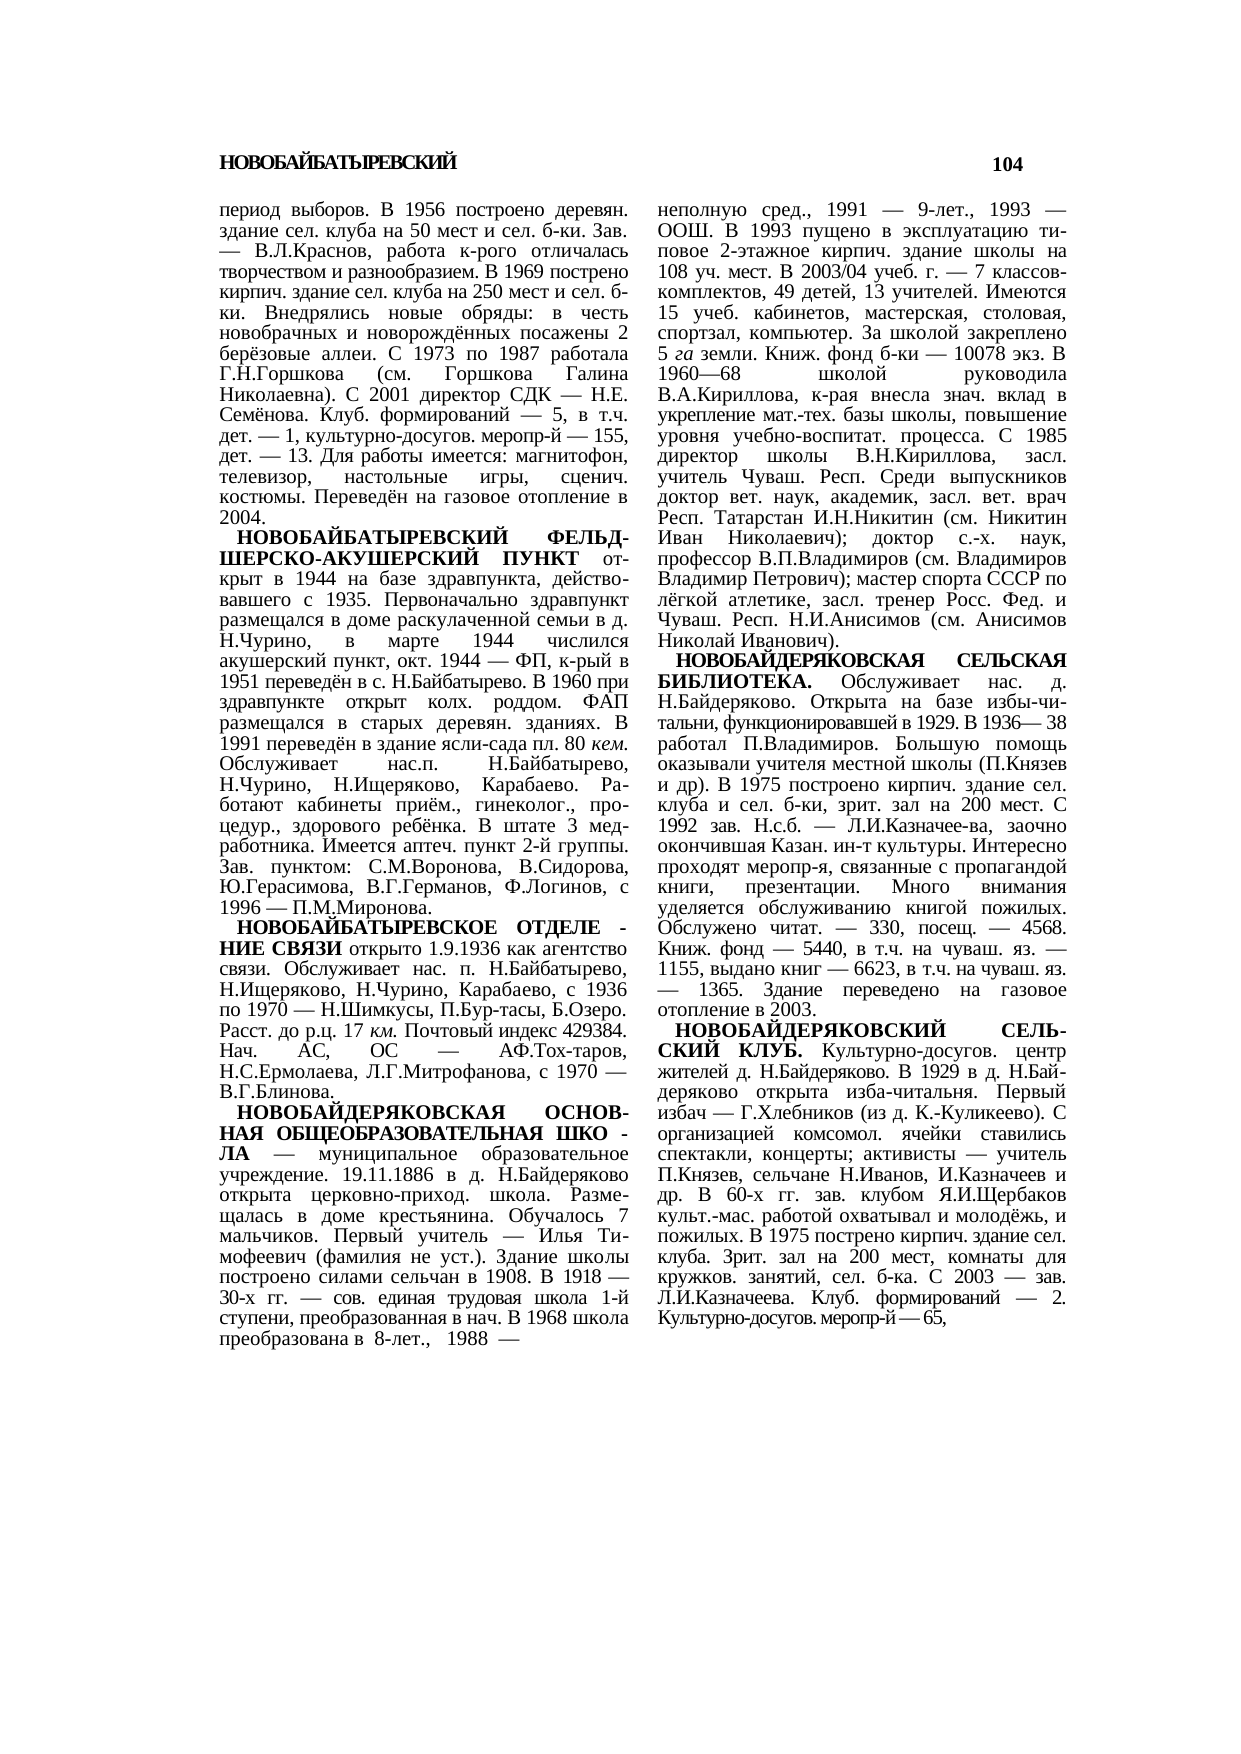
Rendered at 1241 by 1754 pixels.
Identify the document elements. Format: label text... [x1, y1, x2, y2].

text НОВОБАЙДЕРЯКОВСКИЙ СЕЛЬСКИЙ КЛУБ. Культурно-досугов. центр жителей д. Н.Байдеряково. В 1929 в д. Н.Байдеряково открыта изба-читальня. Первый избач — Г.Хлебников (из д. К.-Куликеево). С организацией комсомол. ячейки ставились спектакли, концерты; активисты — учитель П.Князев, сельчане Н.Иванов, И.Казначеев и др. В 60-х гг. зав. клубом Я.И.Щербаков культ.-мас. работой охватывал и молодёжь, и пожилых. В 1975 пострено кирпич. здание сел. клуба. Зрит. зал на 200 мест, комнаты для кружков. занятий, сел. б-ка. С 2003 — зав. Л.И.Казначеева. Клуб. формирований — 2. Культурно-досугов. меропр-й — 65, [657, 1021, 1066, 1329]
text неполную сред., 1991 — 9-лет., 1993 — ООШ. В 1993 пущено в эксплуатацию типовое 2-этажное кирпич. здание школы на 108 уч. мест. В 2003/04 учеб. г. — 7 классов-комплектов, 49 детей, 13 учителей. Имеются 15 учеб. кабинетов, мастерская, столовая, спортзал, компьютер. За школой закреплено 5 га земли. Книж. фонд б-ки — 10078 экз. В 1960—68 школой руководила В.А.Кириллова, к-рая внесла знач. вклад в укрепление мат.-тех. базы школы, повышение уровня учебно-воспитат. процесса. С 1985 директор школы В.Н.Кириллова, засл. учитель Чуваш. Респ. Среди выпускников доктор вет. наук, академик, засл. вет. врач Респ. Татарстан И.Н.Никитин (см. Никитин Иван Николаевич); доктор с.-х. наук, профессор В.П.Владимиров (см. Владимиров Владимир Петрович); мастер спорта СССР по лёгкой атлетике, засл. тренер Росс. Фед. и Чуваш. Респ. Н.И.Анисимов (см. Анисимов Николай Иванович). [657, 200, 1067, 652]
text НОВОБАЙБАТЫРЕВСКИЙ [219, 150, 459, 174]
text НОВОБАЙДЕРЯКОВСКАЯ ОСНОВНАЯ ОБЩЕОБРАЗОВАТЕЛЬНАЯ ШКО -ЛА — муниципальное образовательное учреждение. 19.11.1886 в д. Н.Байдеряково открыта церковно-приход. школа. Размещалась в доме крестьянина. Обучалось 7 мальчиков. Первый учитель — Илья Тимофеевич (фамилия не уст.). Здание школы построено силами сельчан в 1908. В 1918 —30-х гг. — сов. единая трудовая школа 1-й ступени, преобразованная в нач. В 1968 школа преобразована в 8-лет., 1988 — [219, 1103, 629, 1349]
text НОВОБАЙДЕРЯКОВСКАЯ СЕЛЬСКАЯ БИБЛИОТЕКА. Обслуживает нас. д. Н.Байдеряково. Открыта на базе избы-читальни, функционировавшей в 1929. В 1936— 38 работал П.Владимиров. Большую помощь оказывали учителя местной школы (П.Князев и др). В 1975 построено кирпич. здание сел. клуба и сел. б-ки, зрит. зал на 200 мест. С 1992 зав. Н.с.б. — Л.И.Казначее-ва, заочно окончившая Казан. ин-т культуры. Интересно проходят меропр-я, связанные с пропагандой книги, презентации. Много внимания уделяется обслуживанию книгой пожилых. Обслужено читат. — 330, посещ. — 4568. Книж. фонд — 5440, в т.ч. на чуваш. яз. — 1155, выдано книг — 6623, в т.ч. на чуваш. яз. — 1365. Здание переведено на газовое отопление в 2003. [657, 652, 1067, 1021]
text 104 [992, 151, 1067, 176]
text НОВОБАЙБАТЫРЕВСКОЕ ОТДЕЛЕ -НИЕ СВЯЗИ открыто 1.9.1936 как агентство связи. Обслуживает нас. п. Н.Байбатырево, Н.Ищеряково, Н.Чурино, Карабаево, с 1936 по 1970 — Н.Шимкусы, П.Бур-тасы, Б.Озеро. Расст. до р.ц. 17 км. Почтовый индекс 429384. Нач. АС, ОС — АФ.Тох-таров, Н.С.Ермолаева, Л.Г.Митрофанова, с 1970 — В.Г.Блинова. [219, 918, 627, 1103]
text НОВОБАЙБАТЫРЕВСКИЙ ФЕЛЬДШЕРСКО-АКУШЕРСКИЙ ПУНКТ открыт в 1944 на базе здравпункта, действовавшего с 1935. Первоначально здравпункт размещался в доме раскулаченной семьи в д. Н.Чурино, в марте 1944 числился акушерский пункт, окт. 1944 — ФП, к-рый в 1951 переведён в с. Н.Байбатырево. В 1960 при здравпункте открыт колх. роддом. ФАП размещался в старых деревян. зданиях. В 1991 переведён в здание ясли-сада пл. 80 кем. Обслуживает нас.п. Н.Байбатырево, Н.Чурино, Н.Ищеряково, Карабаево. Работают кабинеты приём., гинеколог., процедур., здорового ребёнка. В штате 3 медработника. Имеется аптеч. пункт 2-й группы. Зав. пунктом: С.М.Воронова, В.Сидорова, Ю.Герасимова, В.Г.Германов, Ф.Логинов, с 1996 — П.М.Миронова. [219, 528, 629, 918]
text период выборов. В 1956 построено деревян. здание сел. клуба на 50 мест и сел. б-ки. Зав. — В.Л.Краснов, работа к-рого отличалась творчеством и разнообразием. В 1969 пострено кирпич. здание сел. клуба на 250 мест и сел. б-ки. Внедрялись новые обряды: в честь новобрачных и новорождённых посажены 2 берёзовые аллеи. С 1973 по 1987 работала Г.Н.Горшкова (см. Горшкова Галина Николаевна). С 2001 директор СДК — Н.Е. Семёнова. Клуб. формирований — 5, в т.ч. дет. — 1, культурно-досугов. меропр-й — 155, дет. — 13. Для работы имеется: магнитофон, телевизор, настольные игры, сценич. костюмы. Переведён на газовое отопление в 2004. [219, 200, 628, 528]
